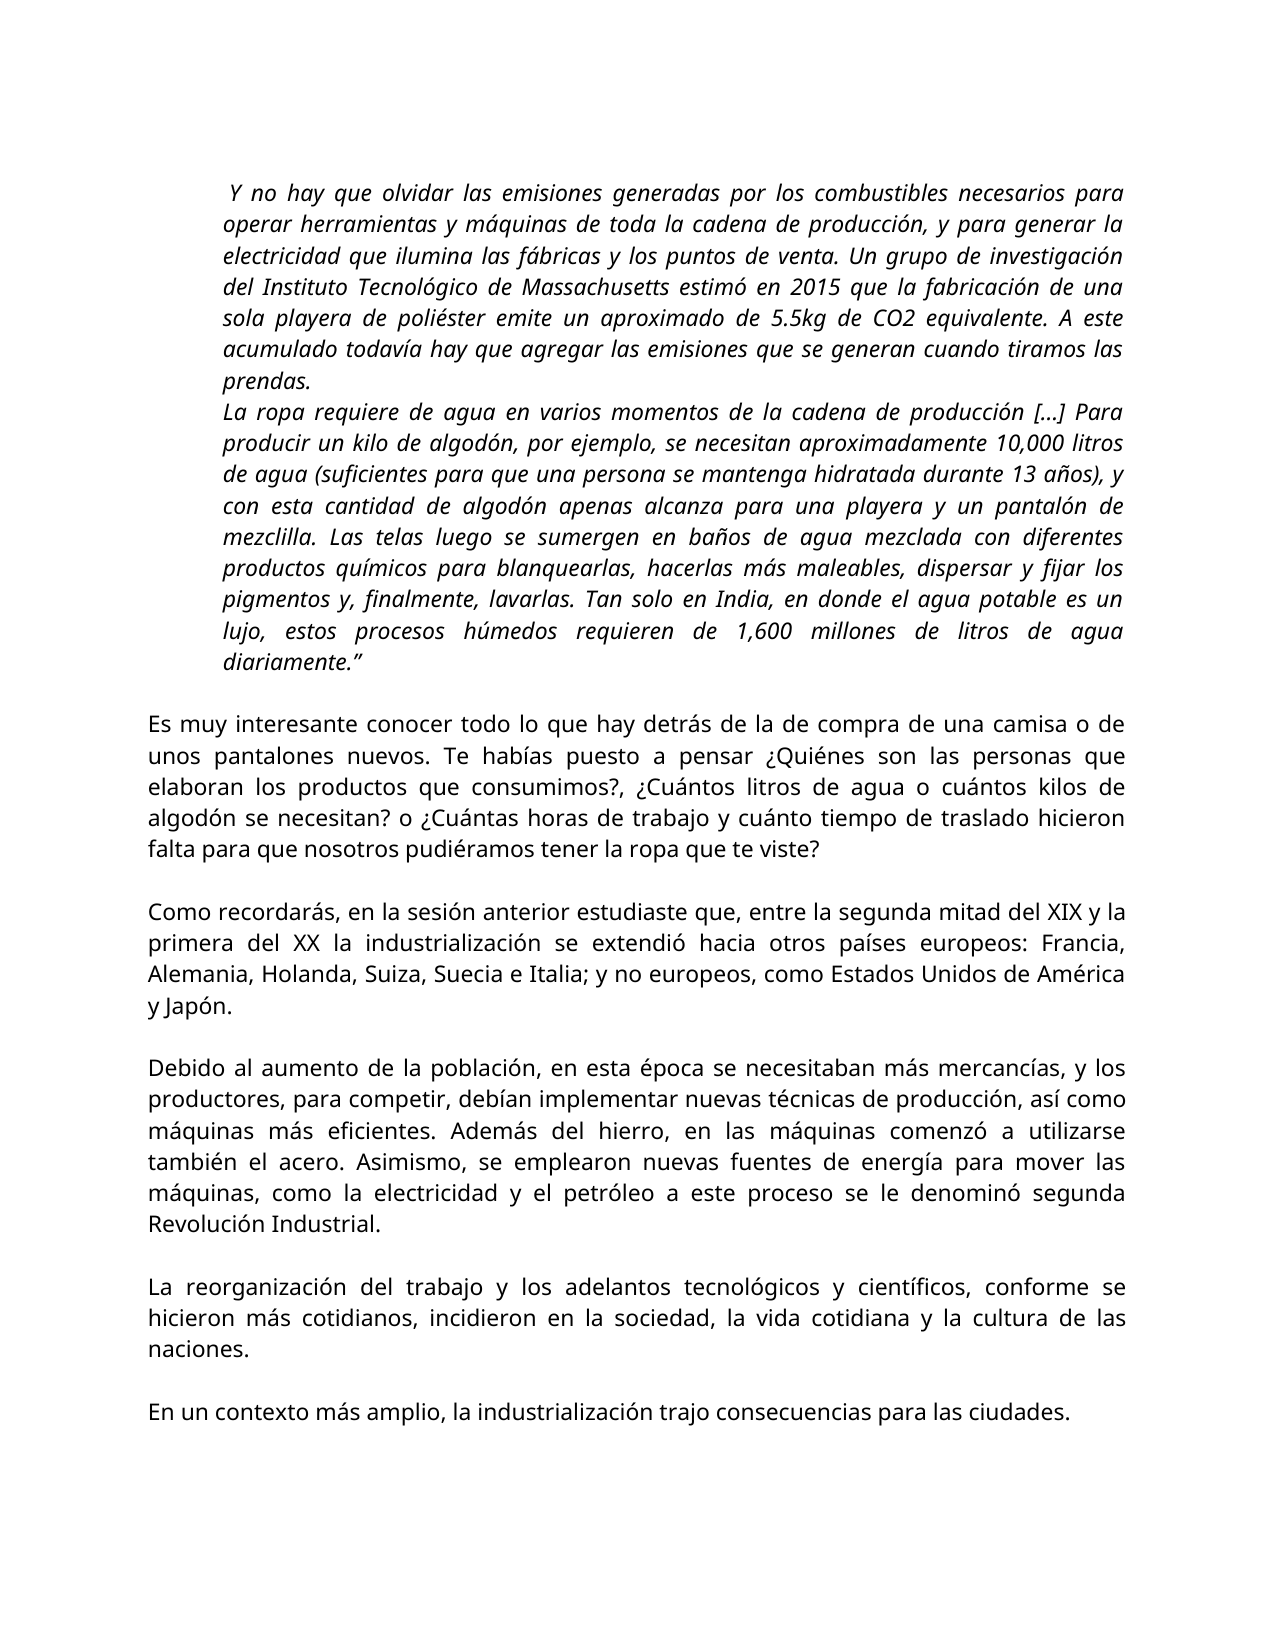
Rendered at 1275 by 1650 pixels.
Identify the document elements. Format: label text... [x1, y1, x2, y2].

text Debido al aumento de la población, en esta época se necesitaban más mercancías, y los productores, para competir, debían implementar nuevas técnicas de producción, así como máquinas más eficientes. Además del hierro, en las máquinas comenzó a utilizarse también el acero. Asimismo, se emplearon nuevas fuentes de energía para mover las máquinas, como la electricidad y el petróleo a este proceso se le denominó segunda Revolución Industrial. [148, 1052, 1127, 1240]
text Como recordarás, en la sesión anterior estudiaste que, entre la segunda mitad del XIX y la primera del XX la industrialización se extendió hacia otros países europeos: Francia, Alemania, Holanda, Suiza, Suecia e Italia; y no europeos, como Estados Unidos de América y Japón. [148, 896, 1127, 1021]
text La ropa requiere de agua en varios momentos de la cadena de producción […] Para producir un kilo de algodón, por ejemplo, se necesitan aproximadamente 10,000 litros de agua (suficientes para que una persona se mantenga hidratada durante 13 años), y con esta cantidad de algodón apenas alcanza para una playera y un pantalón de mezclilla. Las telas luego se sumergen en baños de agua mezclada con diferentes productos químicos para blanquearlas, hacerlas más maleables, dispersar y fijar los pigmentos y, finalmente, lavarlas. Tan solo en India, en donde el agua potable es un lujo, estos procesos húmedos requieren de 1,600 millones de litros de agua diariamente.” [223, 396, 1127, 677]
text Es muy interesante conocer todo lo que hay detrás de la de compra de una camisa o de unos pantalones nuevos. Te habías puesto a pensar ¿Quiénes son las personas que elaboran los productos que consumimos?, ¿Cuántos litros de agua o cuántos kilos de algodón se necesitan? o ¿Cuántas horas de trabajo y cuánto tiempo de traslado hicieron falta para que nosotros pudiéramos tener la ropa que te viste? [148, 708, 1127, 865]
text En un contexto más amplio, la industrialización trajo consecuencias para las ciudades. [148, 1396, 1127, 1427]
text La reorganización del trabajo y los adelantos tecnológicos y científicos, conforme se hicieron más cotidianos, incidieron en la sociedad, la vida cotidiana y la cultura de las naciones. [148, 1271, 1127, 1365]
text Y no hay que olvidar las emisiones generadas por los combustibles necesarios para operar herramientas y máquinas de toda la cadena de producción, y para generar la electricidad que ilumina las fábricas y los puntos de venta. Un grupo de investigación del Instituto Tecnológico de Massachusetts estimó en 2015 que la fabricación de una sola playera de poliéster emite un aproximado de 5.5kg de CO2 equivalente. A este acumulado todavía hay que agregar las emisiones que se generan cuando tiramos las prendas. [223, 177, 1127, 396]
